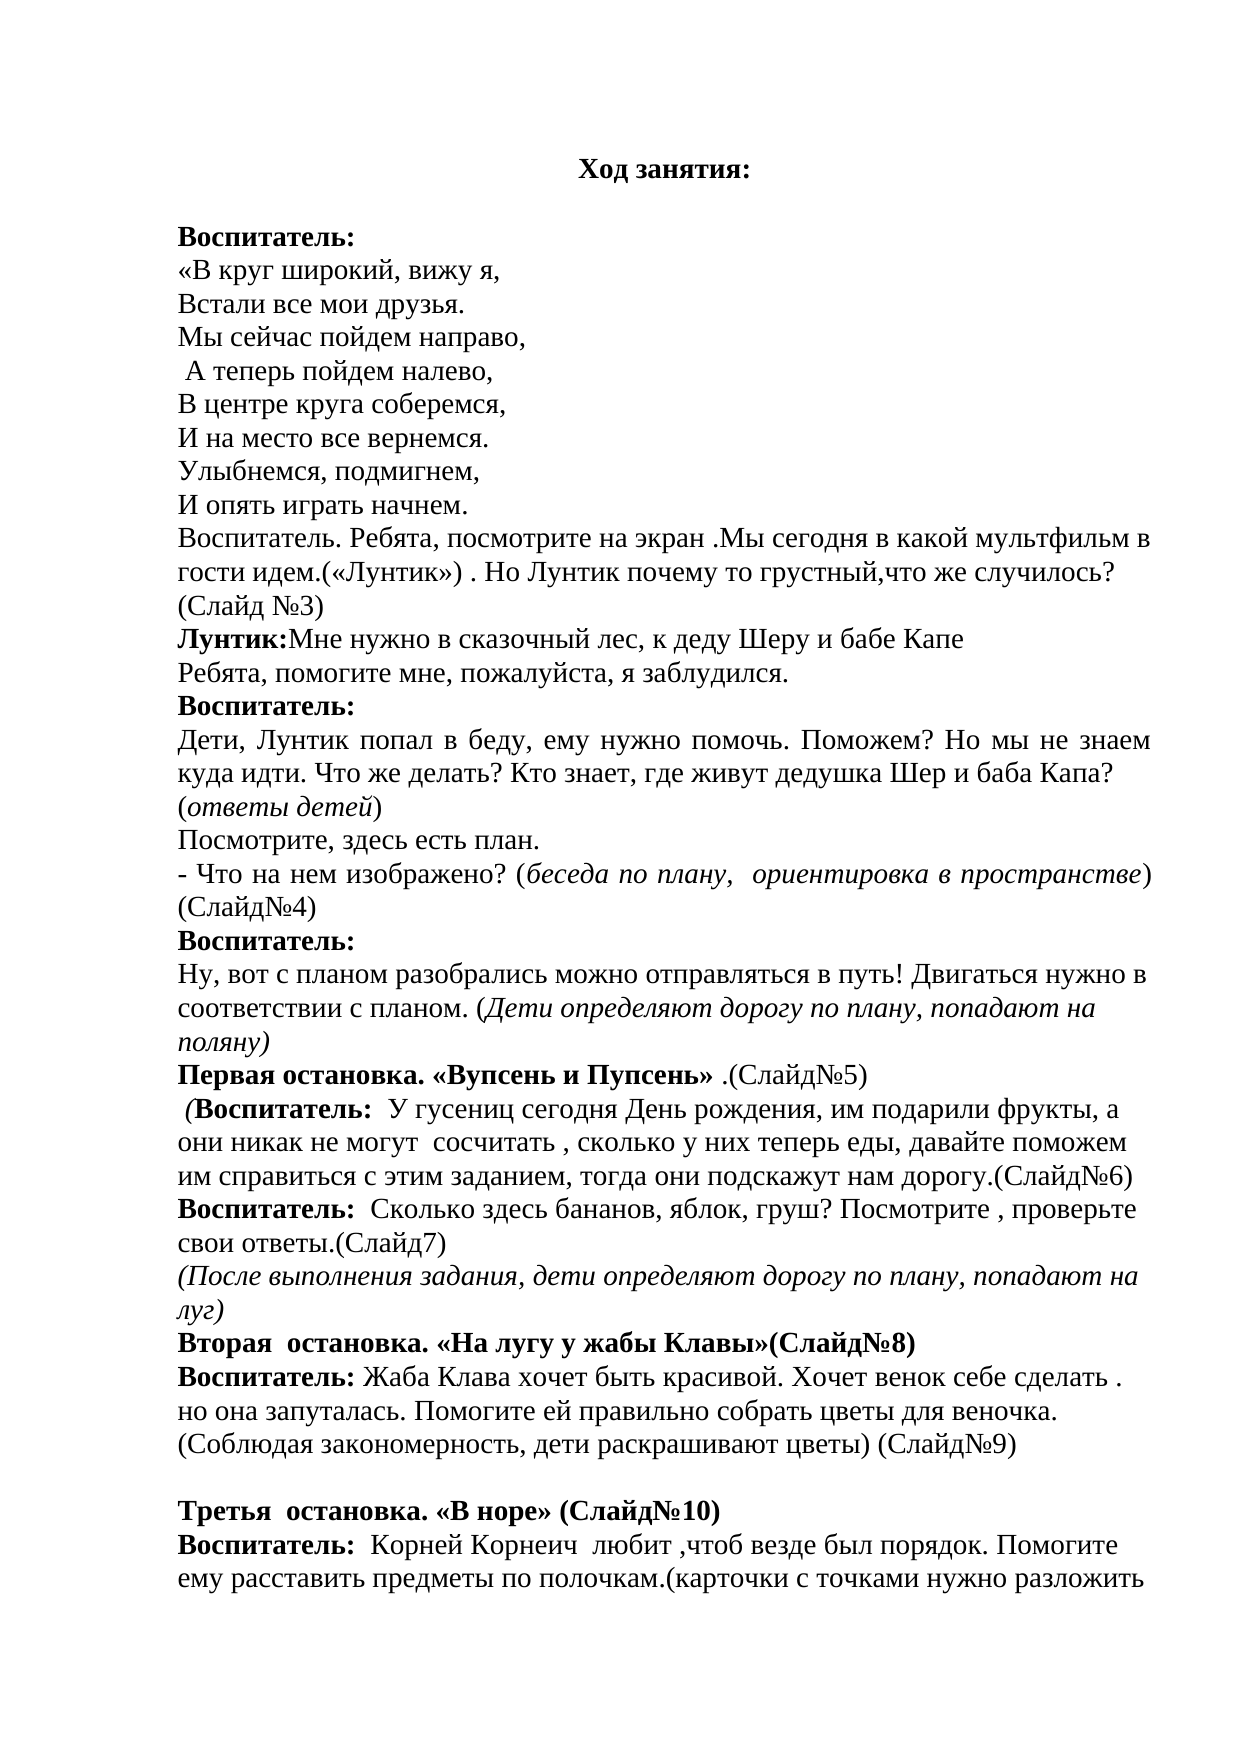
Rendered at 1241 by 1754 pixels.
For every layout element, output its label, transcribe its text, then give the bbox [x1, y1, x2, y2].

text Ребята, помогите мне, пожалуйста, я заблудился. [177, 655, 1152, 688]
text Дети, Лунтик попал в беду, ему нужно помочь. Поможем? Но мы не знаем куда идти. Что же делать? Кто знает, где живут дедушка Шер и баба Капа? [177, 722, 1152, 789]
text Улыбнемся, подмигнем, [177, 453, 1152, 487]
text Воспитатель: [177, 923, 1152, 957]
text Мы сейчас пойдем направо, [177, 319, 1152, 353]
text (Воспитатель: У гусениц сегодня День рождения, им подарили фрукты, а они никак не могут сосчитать , сколько у них теперь еды, давайте поможем им справиться с этим заданием, тогда они подскажут нам дорогу.(Слайд№6) [177, 1091, 1152, 1191]
text В центре круга соберемся, [177, 386, 1152, 420]
text Встали все мои друзья. [177, 286, 1152, 319]
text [177, 1527, 1152, 1594]
text Посмотрите, здесь есть план. [177, 822, 1152, 856]
text Первая остановка. «Вупсень и Пупсень» .(Слайд№5) [177, 1057, 1152, 1091]
text Ход занятия: [177, 152, 1152, 185]
text - Что на нем изображено? (беседа по плану, ориентировка в пространстве)(Слайд№4) [177, 856, 1152, 923]
text И на место все вернемся. [177, 420, 1152, 453]
text (ответы детей) [177, 789, 1152, 822]
text Вторая остановка. «На лугу у жабы Клавы»(Слайд№8) [177, 1326, 1152, 1359]
text Третья остановка. «В норе» (Слайд№10) [177, 1493, 1152, 1527]
text Воспитатель. Ребята, посмотрите на экран .Мы сегодня в какой мультфильм в гости идем.(«Лунтик») . Но Лунтик почему то грустный,что же случилось?(Слайд №3) [177, 521, 1152, 621]
text Ну, вот с планом разобрались можно отправляться в путь! Двигаться нужно в соответствии с планом. (Дети определяют дорогу по плану, попадают на поляну) [177, 957, 1152, 1057]
text Воспитатель: [177, 688, 1152, 722]
text Воспитатель: Жаба Клава хочет быть красивой. Хочет венок себе сделать . но она запуталась. Помогите ей правильно собрать цветы для веночка. (Соблюдая закономерность, дети раскрашивают цветы) (Слайд№9) [177, 1359, 1152, 1460]
text (После выполнения задания, дети определяют дорогу по плану, попадают на луг) [177, 1258, 1152, 1326]
text А теперь пойдем налево, [177, 353, 1152, 386]
text Воспитатель: Сколько здесь бананов, яблок, груш? Посмотрите , проверьте свои ответы.(Слайд7) [177, 1191, 1152, 1258]
text «В круг широкий, вижу я, [177, 252, 1152, 286]
text И опять играть начнем. [177, 487, 1152, 521]
text Воспитатель: [177, 219, 1152, 252]
text Лунтик:Мне нужно в сказочный лес, к деду Шеру и бабе Капе [177, 621, 1152, 655]
